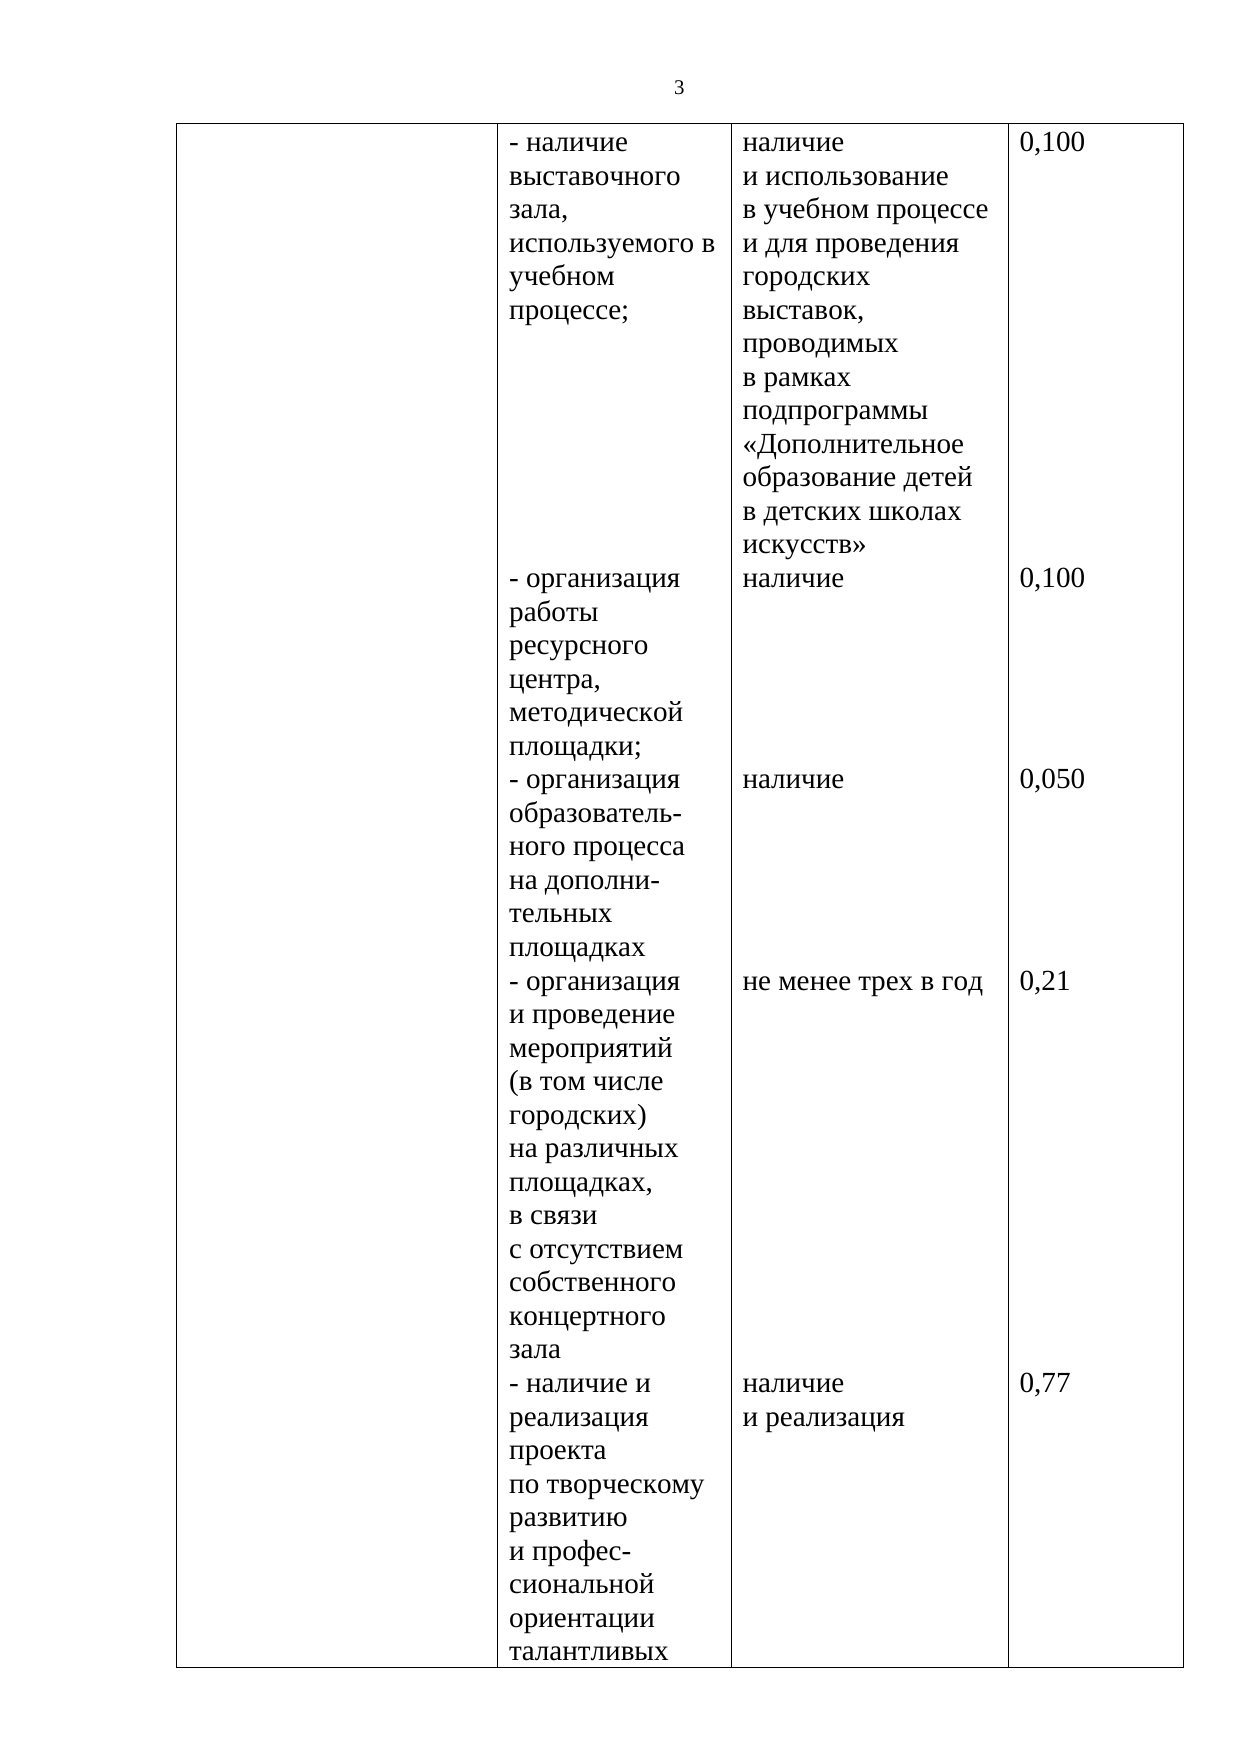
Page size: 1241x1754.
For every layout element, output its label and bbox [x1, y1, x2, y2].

table_cell [498, 124, 731, 1667]
table_cell [1009, 124, 1183, 1667]
table_cell [732, 124, 1008, 1667]
